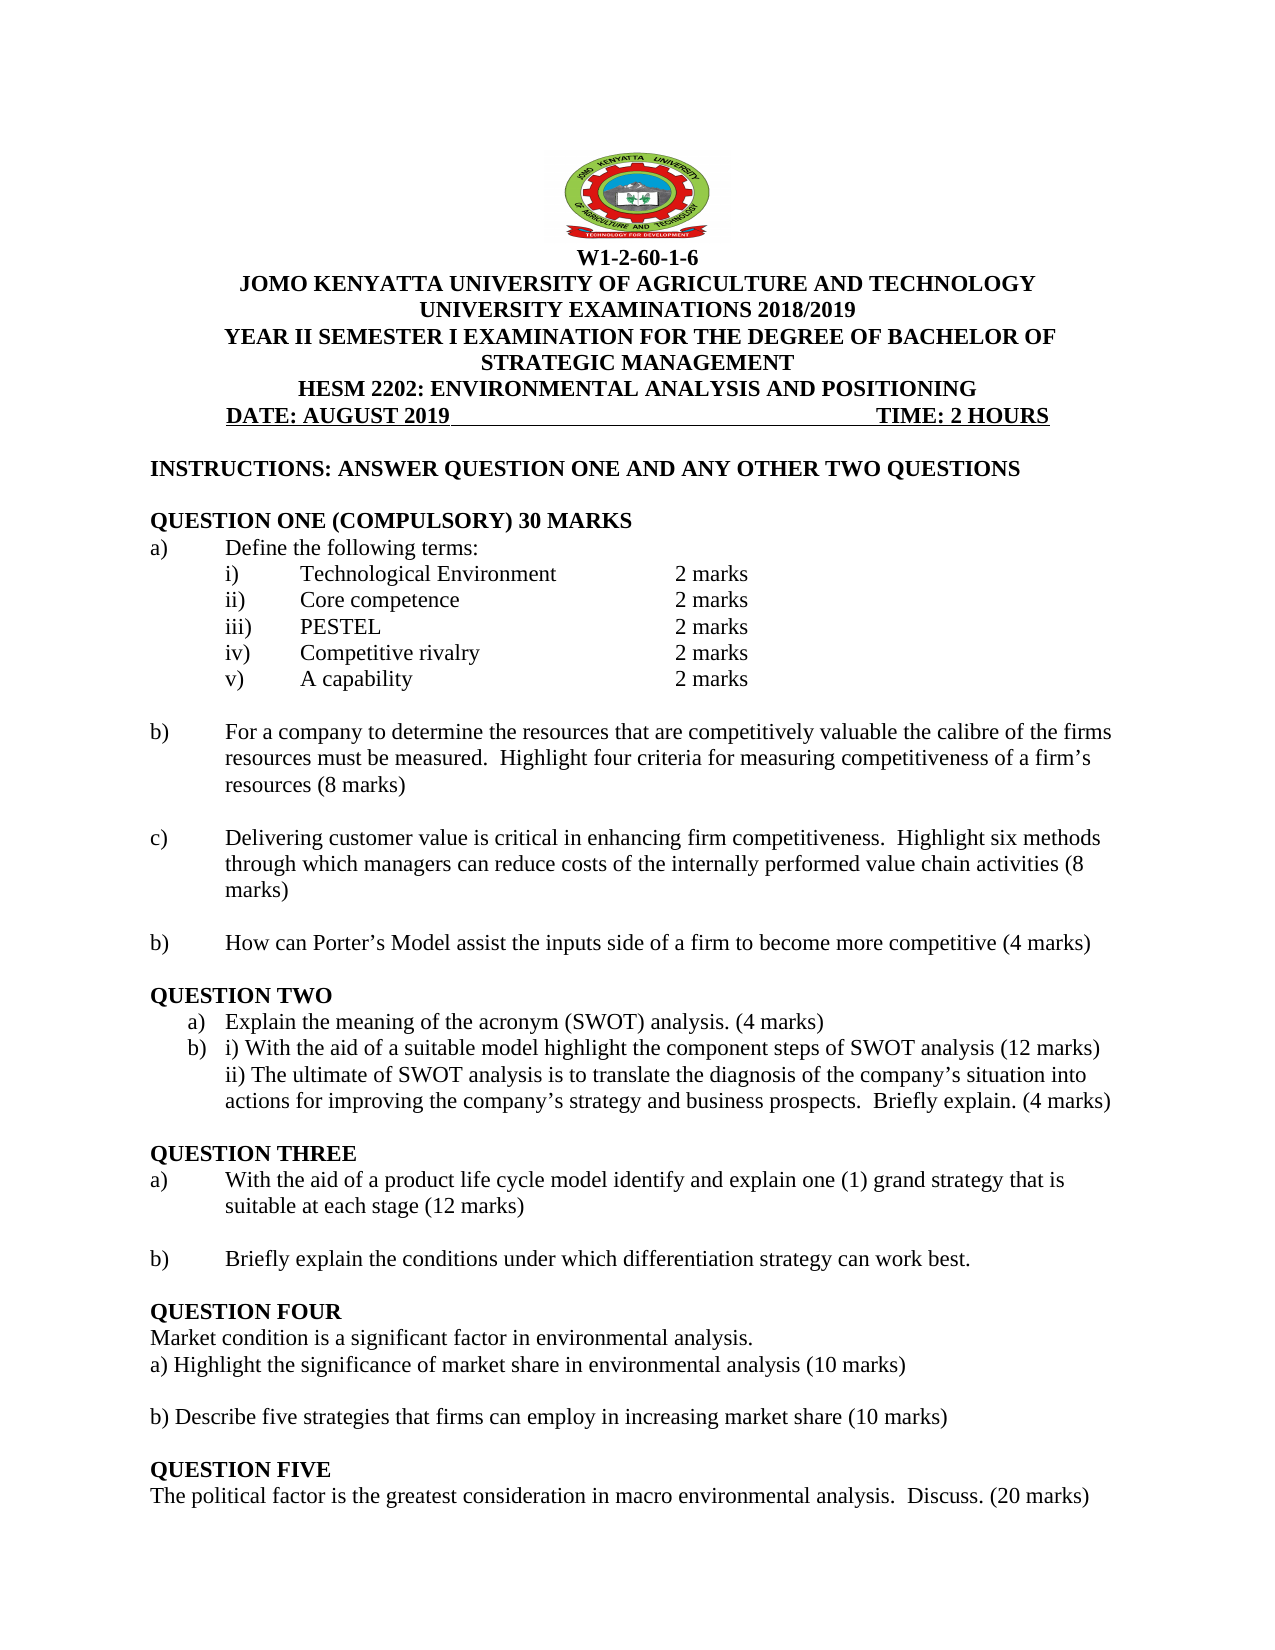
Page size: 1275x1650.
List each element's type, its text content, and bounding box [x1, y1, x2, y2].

text QUESTION ONE (COMPULSORY) 30 MARKS [150, 507, 1125, 534]
text c) Delivering customer value is critical in enhancing firm competitiveness. Highlight six methods through which managers can reduce costs of the internally performed value chain activities (8 marks) [150, 823, 1125, 903]
text iv) Competitive rivalry 2 marks [150, 639, 1125, 665]
text b) How can Porter’s Model assist the inputs side of a firm to become more competitive (4 marks) [150, 929, 1125, 955]
text QUESTION FIVE [150, 1456, 1125, 1482]
text QUESTION THREE [150, 1140, 1125, 1166]
text The political factor is the greatest consideration in macro environmental analysis. Discuss. (20 marks) [150, 1482, 1125, 1509]
text a) With the aid of a product life cycle model identify and explain one (1) grand strategy that is suitable at each stage (12 marks) [150, 1166, 1125, 1219]
text i) Technological Environment 2 marks [150, 560, 1125, 586]
text DATE: AUGUST 2019 TIME: 2 HOURS [150, 402, 1125, 428]
text JOMO KENYATTA UNIVERSITY OF AGRICULTURE AND TECHNOLOGY [150, 270, 1125, 296]
text iii) PESTEL 2 marks [150, 613, 1125, 639]
list i) With the aid of a suitable model highlight the component steps of SWOT analysis (12 marks) [187, 1034, 1125, 1061]
text ii) Core competence 2 marks [150, 586, 1125, 613]
text b) Describe five strategies that firms can employ in increasing market share (10 marks) [150, 1403, 1125, 1430]
text ii) The ultimate of SWOT analysis is to translate the diagnosis of the company’s situation into actions for improving the company’s strategy and business prospects. Briefly explain. (4 marks) [225, 1061, 1125, 1113]
text QUESTION TWO [150, 982, 1125, 1008]
text YEAR II SEMESTER I EXAMINATION FOR THE DEGREE OF BACHELOR OF STRATEGIC MANAGEMENT [150, 323, 1125, 376]
text b) Briefly explain the conditions under which differentiation strategy can work best. [150, 1245, 1125, 1272]
text W1-2-60-1-6 [150, 244, 1125, 270]
text a) Define the following terms: [150, 534, 1125, 560]
text UNIVERSITY EXAMINATIONS 2018/2019 [150, 296, 1125, 323]
list Explain the meaning of the acronym (SWOT) analysis. (4 marks) [187, 1008, 1125, 1034]
text QUESTION FOUR [150, 1298, 1125, 1324]
text a) Highlight the significance of market share in environmental analysis (10 marks) [150, 1351, 1125, 1377]
text HESM 2202: ENVIRONMENTAL ANALYSIS AND POSITIONING [150, 376, 1125, 402]
text v) A capability 2 marks [150, 665, 1125, 692]
text INSTRUCTIONS: ANSWER QUESTION ONE AND ANY OTHER TWO QUESTIONS [150, 454, 1125, 481]
text Market condition is a significant factor in environmental analysis. [150, 1324, 1125, 1351]
text b) For a company to determine the resources that are competitively valuable the calibre of the firms resources must be measured. Highlight four criteria for measuring competitiveness of a firm’s resources (8 marks) [150, 718, 1125, 797]
